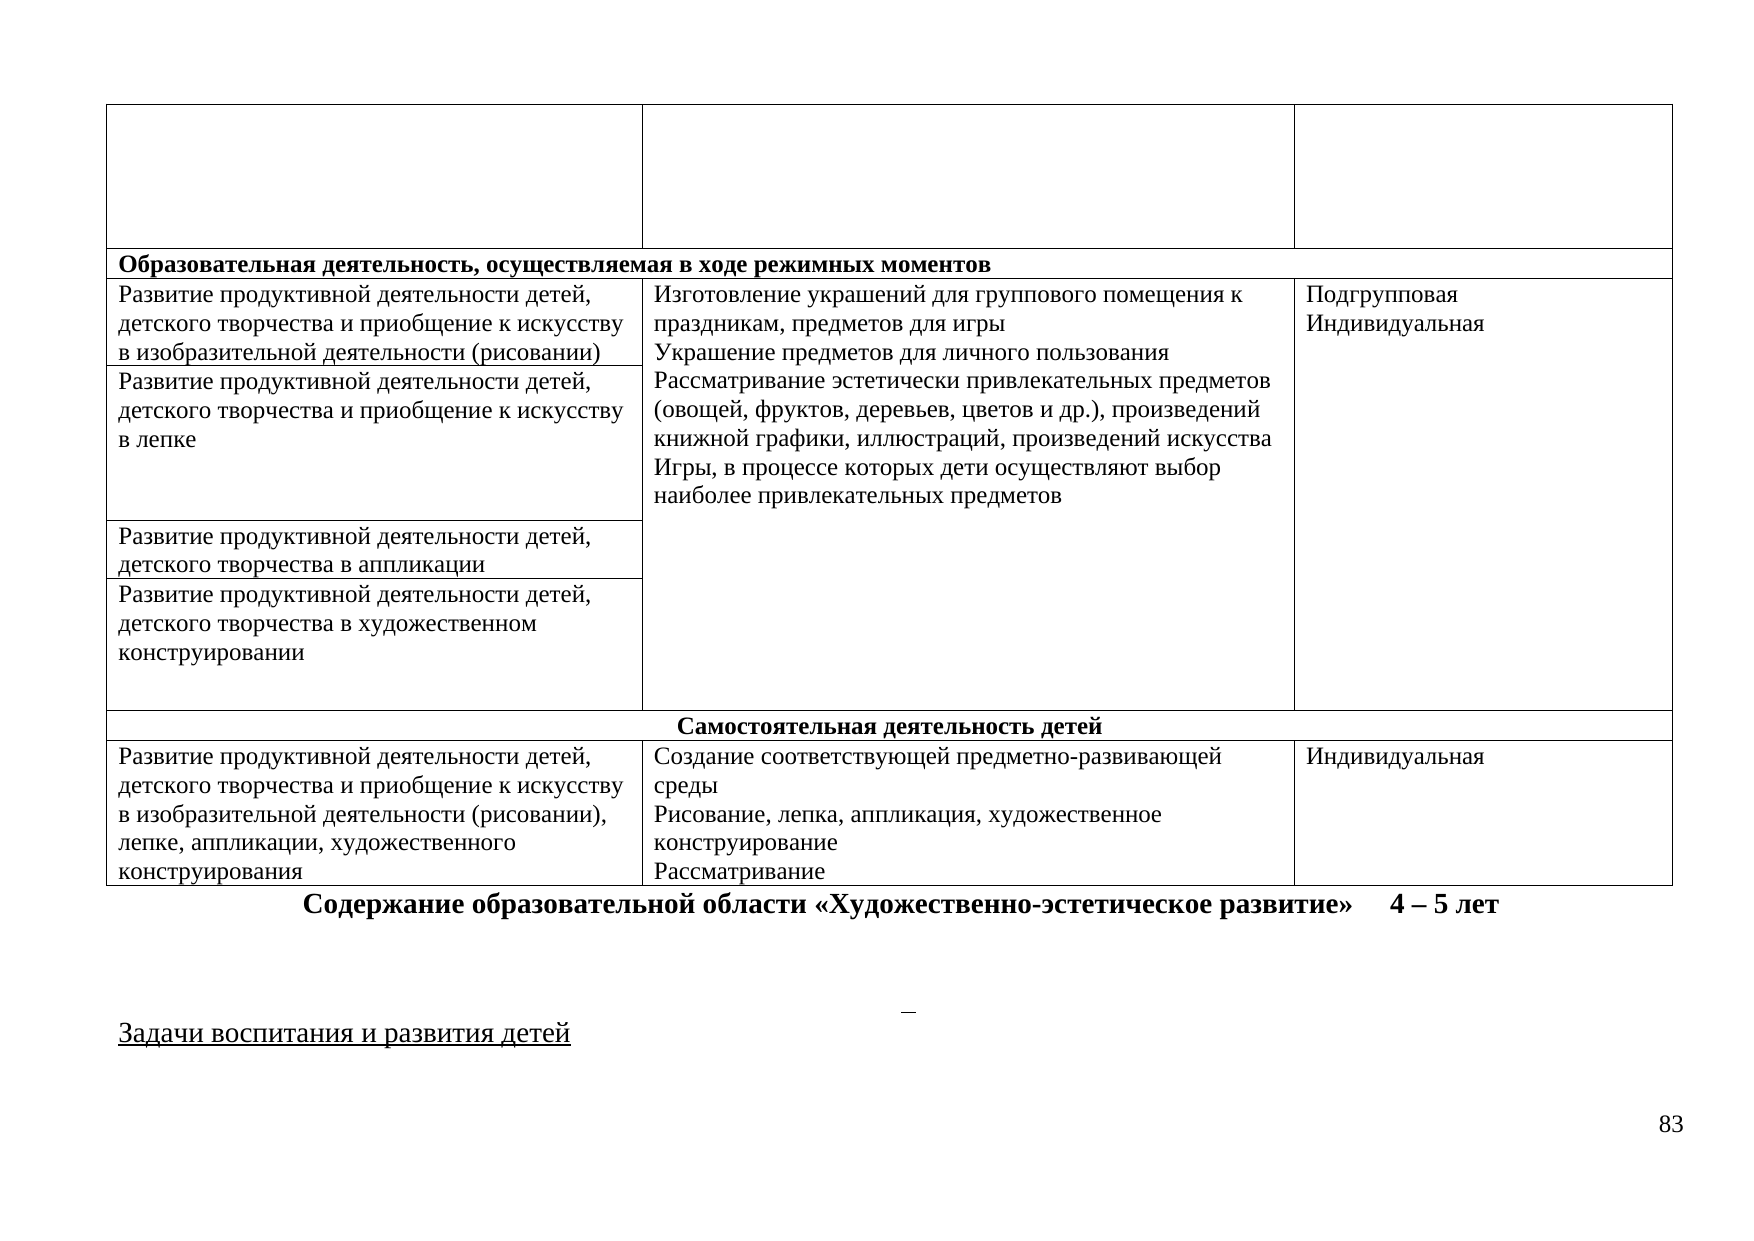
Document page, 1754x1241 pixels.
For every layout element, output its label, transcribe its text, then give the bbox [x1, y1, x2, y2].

table_cell Создание соответствующей предметно-развивающей среды Рисование, лепка, аппликация, художественное конструирование Рассматривание [643, 741, 1294, 885]
table_cell Развитие продуктивной деятельности детей, детского творчества и приобщение к искусству в изобразительной деятельности (рисовании), лепке, аппликации, художественного конструирования [107, 741, 642, 885]
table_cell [107, 105, 642, 248]
table_cell Индивидуальная [1295, 741, 1672, 885]
table_cell Самостоятельная деятельность детей [107, 711, 1672, 740]
text Содержание образовательной области «Художественно-эстетическое развитие» 4 – 5 лет [118, 886, 1683, 919]
table_cell Развитие продуктивной деятельности детей, детского творчества и приобщение к искусству в изобразительной деятельности (рисовании) [107, 279, 642, 365]
table_cell Развитие продуктивной деятельности детей, детского творчества в аппликации [107, 521, 642, 578]
table_cell Подгрупповая Индивидуальная [1295, 279, 1672, 710]
text Задачи воспитания и развития детей [118, 1015, 1683, 1049]
table_cell Развитие продуктивной деятельности детей, детского творчества и приобщение к искусству в лепке [107, 366, 642, 520]
table_cell Развитие продуктивной деятельности детей, детского творчества в художественном конструировании [107, 579, 642, 710]
table_cell Образовательная деятельность, осуществляемая в ходе режимных моментов [107, 249, 1672, 278]
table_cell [643, 279, 1294, 710]
